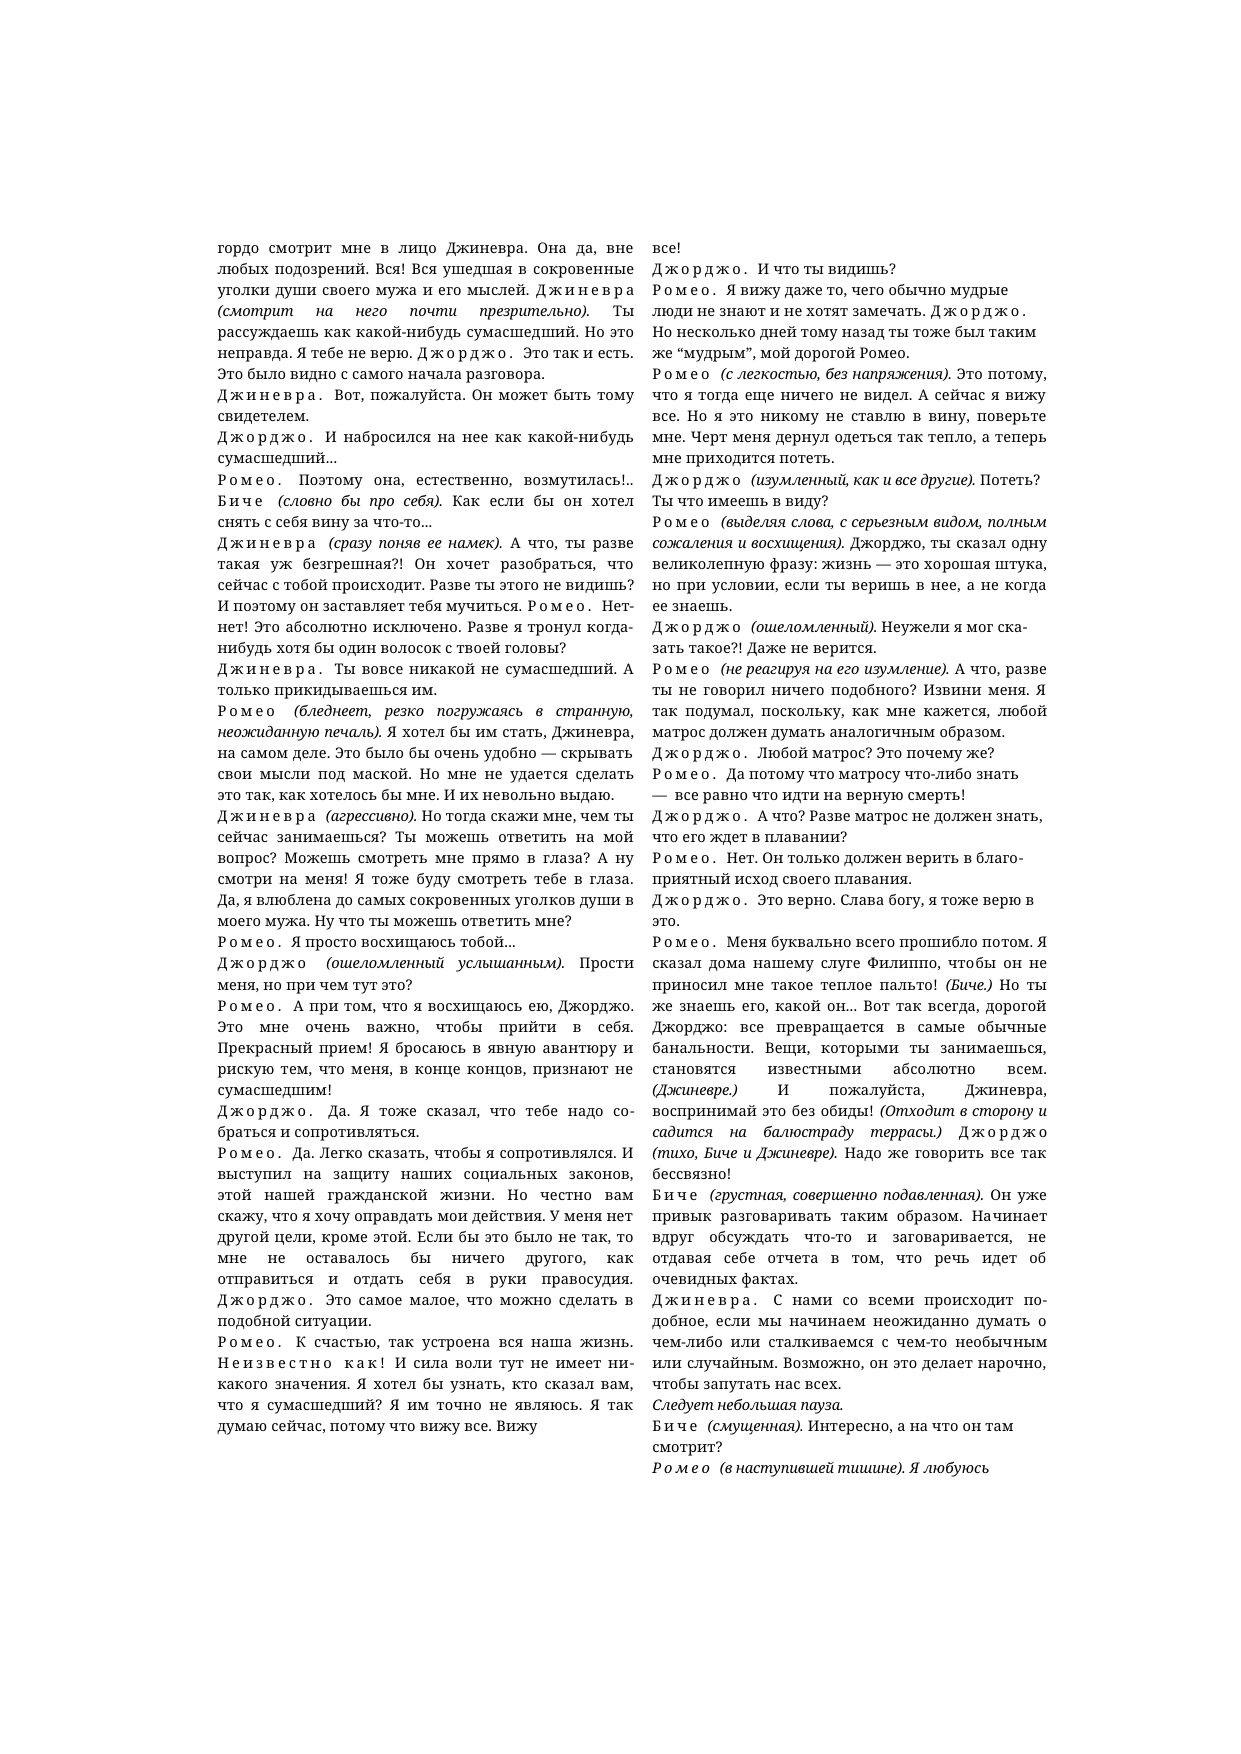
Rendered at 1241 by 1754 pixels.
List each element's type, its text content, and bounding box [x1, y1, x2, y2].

list все равно что идти на верную смерть! Джорджо. А что? Разве матрос не должен знать, что его ждет в плавании? [652, 784, 1047, 847]
text Джиневра (агрессивно). Но тогда скажи мне, чем ты сейчас занимаешься? Ты можешь ответить на мой вопрос? Можешь смотреть мне прямо в глаза? А ну смотри на меня! Я тоже буду смотреть тебе в глаза. Да, я влюблена до самых сокровенных уголков души в моего мужа. Ну что ты можешь ответить мне? [217, 805, 634, 931]
text Ромео. Поэтому она, естественно, возмутилась!.. Биче (словно бы про себя). Как если бы он хотел снять с себя вину за что-то... [217, 468, 634, 531]
text Джорджо (ошеломленный услышанным). Прости меня, но при чем тут это? [217, 952, 634, 994]
text Джиневра (сразу поняв ее намек). А что, ты разве такая уж безгрешная?! Он хочет разобраться, что сейчас с тобой происходит. Разве ты этого не видишь? И поэтому он заставляет тебя мучиться. Ромео. Нет-нет! Это абсолютно исключено. Разве я тронул когда-нибудь хотя бы один волосок с твоей головы? [217, 531, 634, 658]
text Следует небольшая пауза. [652, 1394, 1049, 1415]
text Джорджо. Любой матрос? Это почему же? Ромео. Да потому что матросу что-либо знать [652, 742, 1047, 784]
text Джорджо. И что ты видишь? [652, 258, 1049, 279]
text Ромео (выделяя слова, с серьезным видом, полным сожаления и восхищения). Джорджо, ты сказал одну великолепную фразу: жизнь — это хорошая штука, но при условии, если ты веришь в нее, а не когда ее знаешь. [652, 510, 1047, 616]
text Джиневра. С нами со всеми происходит подобное, если мы начинаем неожиданно думать о чем-либо или сталкиваемся с чем-то необычным или случайным. Возможно, он это делает нарочно, чтобы запутать нас всех. [652, 1289, 1047, 1394]
text Джиневра. Вот, пожалуйста. Он может быть тому свидетелем. [217, 384, 634, 426]
text Ромео (бледнеет, резко погружаясь в странную, неожиданную печаль). Я хотел бы им стать, Джиневра, на самом деле. Это было бы очень удобно — скрывать свои мысли под маской. Но мне не удается сделать это так, как хотелось бы мне. И их невольно выдаю. [217, 700, 634, 805]
text Джиневра. Ты вовсе никакой не сумасшедший. А только прикидываешься им. [217, 658, 634, 700]
text Джорджо. Да. Я тоже сказал, что тебе надо собраться и сопротивляться. [217, 1099, 634, 1142]
text Ромео (с легкостью, без напряжения). Это потому, что я тогда еще ничего не видел. А сейчас я вижу все. Но я это никому не ставлю в вину, поверьте мне. Черт меня дернул одеться так тепло, а теперь мне приходится потеть. [652, 363, 1047, 468]
text Ромео. Да. Легко сказать, чтобы я сопротивлялся. И выступил на защиту наших социальных законов, этой нашей гражданской жизни. Но честно вам скажу, что я хочу оправдать мои действия. У меня нет другой цели, кроме этой. Если бы это было не так, то мне не оставалось бы ничего другого, как отправиться и отдать себя в руки правосудия. Джорджо. Это самое малое, что можно сделать в подобной ситуации. [217, 1142, 634, 1331]
text гордо смотрит мне в лицо Джиневра. Она да, вне любых подозрений. Вся! Вся ушедшая в сокровенные уголки души своего мужа и его мыслей. Джиневра (смотрит на него почти презрительно). Ты рассуждаешь как какой-нибудь сумасшедший. Но это неправда. Я тебе не верю. Джорджо. Это так и есть. Это было видно с самого начала разговора. [217, 237, 634, 384]
text Биче (смущенная). Интересно, а на что он там смотрит? [652, 1415, 1047, 1457]
text Джорджо. И набросился на нее как какой-нибудь сумасшедший... [217, 426, 634, 468]
text Джорджо (изумленный, как и все другие). Потеть? Ты что имеешь в виду? [652, 468, 1047, 510]
text Ромео. Меня буквально всего прошибло потом. Я сказал дома нашему слуге Филиппо, чтобы он не приносил мне такое теплое пальто! (Биче.) Но ты же знаешь его, какой он... Вот так всегда, дорогой Джорджо: все превращается в самые обычные банальности. Вещи, которыми ты занимаешься, становятся известными абсолютно всем. (Джиневре.) И пожалуйста, Джиневра, воспринимай это без обиды! (Отходит в сторону и садится на балюстраду террасы.) Джорджо (тихо, Биче и Джиневре). Надо же говорить все так бессвязно! [652, 931, 1047, 1184]
text Биче (грустная, совершенно подавленная). Он уже привык разговаривать таким образом. Начинает вдруг обсуждать что-то и заговаривается, не отдавая себе отчета в том, что речь идет об очевидных фактах. [652, 1184, 1047, 1289]
text Ромео (не реагируя на его изумление). А что, разве ты не говорил ничего подобного? Извини меня. Я так подумал, поскольку, как мне кажется, любой матрос должен думать аналогичным образом. [652, 658, 1047, 742]
text Ромео (в наступившей тишине). Я любуюсь [652, 1457, 1049, 1478]
text все! [652, 237, 1049, 258]
text Джорджо (ошеломленный). Неужели я мог сказать такое?! Даже не верится. [652, 616, 1047, 658]
text Ромео. Я вижу даже то, чего обычно мудрые люди не знают и не хотят замечать. Джорджо. Но несколько дней тому назад ты тоже был таким же “мудрым”, мой дорогой Ромео. [652, 279, 1047, 363]
text Ромео. А при том, что я восхищаюсь ею, Джорджо. Это мне очень важно, чтобы прийти в себя. Прекрасный прием! Я бросаюсь в явную авантюру и рискую тем, что меня, в конце концов, признают не сумасшедшим! [217, 994, 634, 1099]
text Ромео. Нет. Он только должен верить в благоприятный исход своего плавания. [652, 847, 1047, 889]
text Ромео. Я просто восхищаюсь тобой... [217, 931, 636, 952]
text Ромео. К счастью, так устроена вся наша жизнь. Неизвестно как! И сила воли тут не имеет никакого значения. Я хотел бы узнать, кто сказал вам, что я сумасшедший? Я им точно не являюсь. Я так думаю сейчас, потому что вижу все. Вижу [217, 1331, 634, 1436]
text Джорджо. Это верно. Слава богу, я тоже верю в это. [652, 889, 1047, 931]
